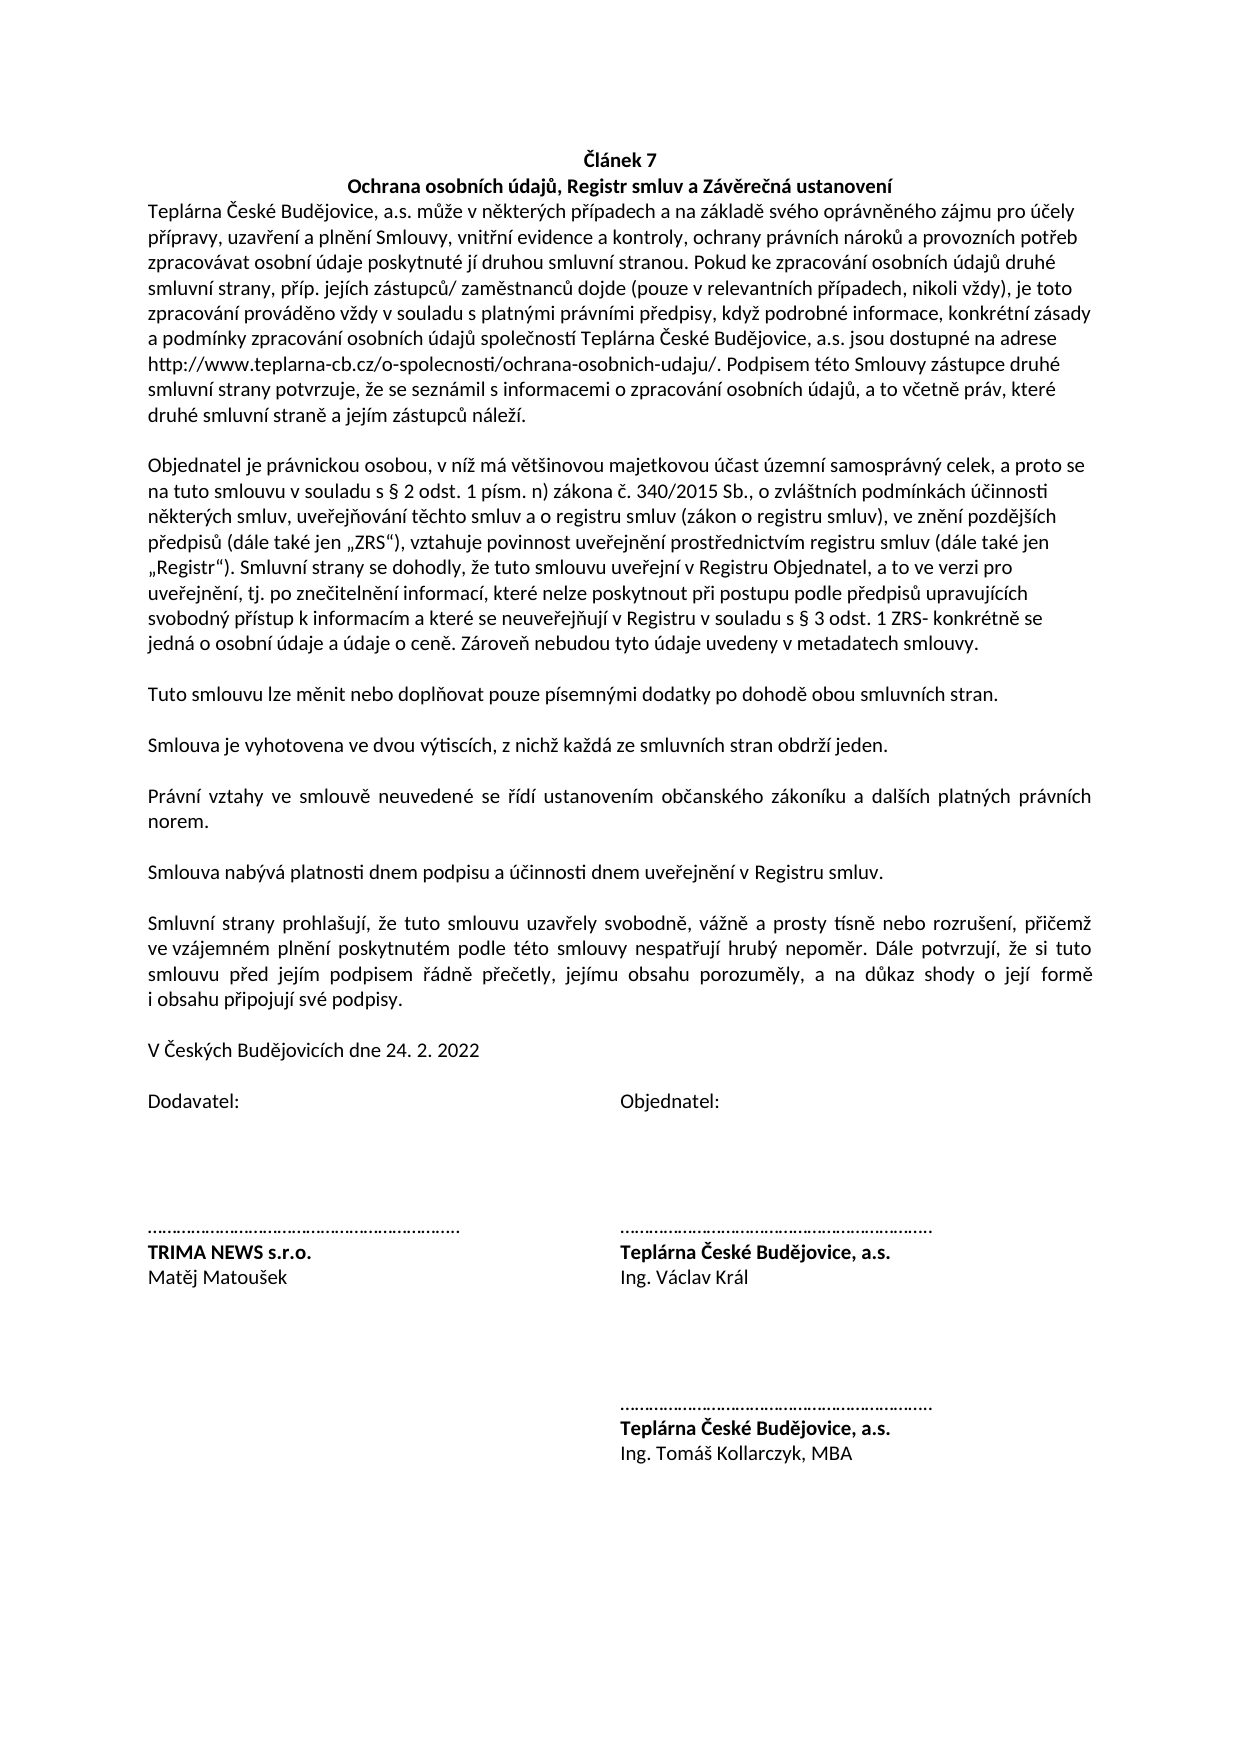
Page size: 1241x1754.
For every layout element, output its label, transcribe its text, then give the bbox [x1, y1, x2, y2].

text Smlouva nabývá platnosti dnem podpisu a účinnosti dnem uveřejnění v Registru smluv. [148, 859, 1093, 885]
text TRIMA NEWS s.r.o. Teplárna České Budějovice, a.s. [148, 1239, 1093, 1264]
text Matěj Matoušek Ing. Václav Král [148, 1264, 1093, 1290]
text Článek 7 [148, 148, 1093, 173]
text Teplárna České Budějovice, a.s. [148, 1415, 1093, 1441]
text Smluvní strany prohlašují, že tuto smlouvu uzavřely svobodně, vážně a prosty tísně nebo rozrušení, přičemž ve vzájemném plnění poskytnutém podle této smlouvy nespatřují hrubý nepoměr. Dále potvrzují, že si tuto smlouvu před jejím podpisem řádně přečetly, jejímu obsahu porozuměly, a na důkaz shody o její formě i obsahu připojují své podpisy. [148, 910, 1093, 1012]
text Smlouva je vyhotovena ve dvou výtiscích, z nichž každá ze smluvních stran obdrží jeden. [148, 732, 1093, 758]
text Právní vztahy ve smlouvě neuvedené se řídí ustanovením občanského zákoníku a dalších platných právních norem. [148, 783, 1093, 834]
text Teplárna České Budějovice, a.s. může v některých případech a na základě svého oprávněného zájmu pro účely přípravy, uzavření a plnění Smlouvy, vnitřní evidence a kontroly, ochrany právních nároků a provozních potřeb zpracovávat osobní údaje poskytnuté jí druhou smluvní stranou. Pokud ke zpracování osobních údajů druhé smluvní strany, příp. jejích zástupců/ zaměstnanců dojde (pouze v relevantních případech, nikoli vždy), je toto zpracování prováděno vždy v souladu s platnými právními předpisy, když podrobné informace, konkrétní zásady a podmínky zpracování osobních údajů společností Teplárna České Budějovice, a.s. jsou dostupné na adrese http://www.teplarna-cb.cz/o-spolecnosti/ochrana-osobnich-udaju/. Podpisem této Smlouvy zástupce druhé smluvní strany potvrzuje, že se seznámil s informacemi o zpracování osobních údajů, a to včetně práv, které druhé smluvní straně a jejím zástupců náleží. [148, 198, 1093, 427]
text V Českých Budějovicích dne 24. 2. 2022 [148, 1037, 1093, 1063]
text Dodavatel: Objednatel: [148, 1088, 1093, 1113]
text Tuto smlouvu lze měnit nebo doplňovat pouze písemnými dodatky po dohodě obou smluvních stran. [148, 681, 1093, 707]
text ……………………………………………………….. [148, 1390, 1093, 1415]
text ……………………………………………………….. ……………………………………………………….. [148, 1213, 1093, 1239]
text Ing. Tomáš Kollarczyk, MBA [148, 1441, 1093, 1466]
text Objednatel je právnickou osobou, v níž má většinovou majetkovou účast územní samosprávný celek, a proto se na tuto smlouvu v souladu s § 2 odst. 1 písm. n) zákona č. 340/2015 Sb., o zvláštních podmínkách účinnosti některých smluv, uveřejňování těchto smluv a o registru smluv (zákon o registru smluv), ve znění pozdějších předpisů (dále také jen „ZRS“), vztahuje povinnost uveřejnění prostřednictvím registru smluv (dále také jen „Registr“). Smluvní strany se dohodly, že tuto smlouvu uveřejní v Registru Objednatel, a to ve verzi pro uveřejnění, tj. po znečitelnění informací, které nelze poskytnout při postupu podle předpisů upravujících svobodný přístup k informacím a které se neuveřejňují v Registru v souladu s § 3 odst. 1 ZRS- konkrétně se jedná o osobní údaje a údaje o ceně. Zároveň nebudou tyto údaje uvedeny v metadatech smlouvy. [148, 453, 1093, 656]
text Ochrana osobních údajů, Registr smluv a Závěrečná ustanovení [148, 173, 1093, 198]
